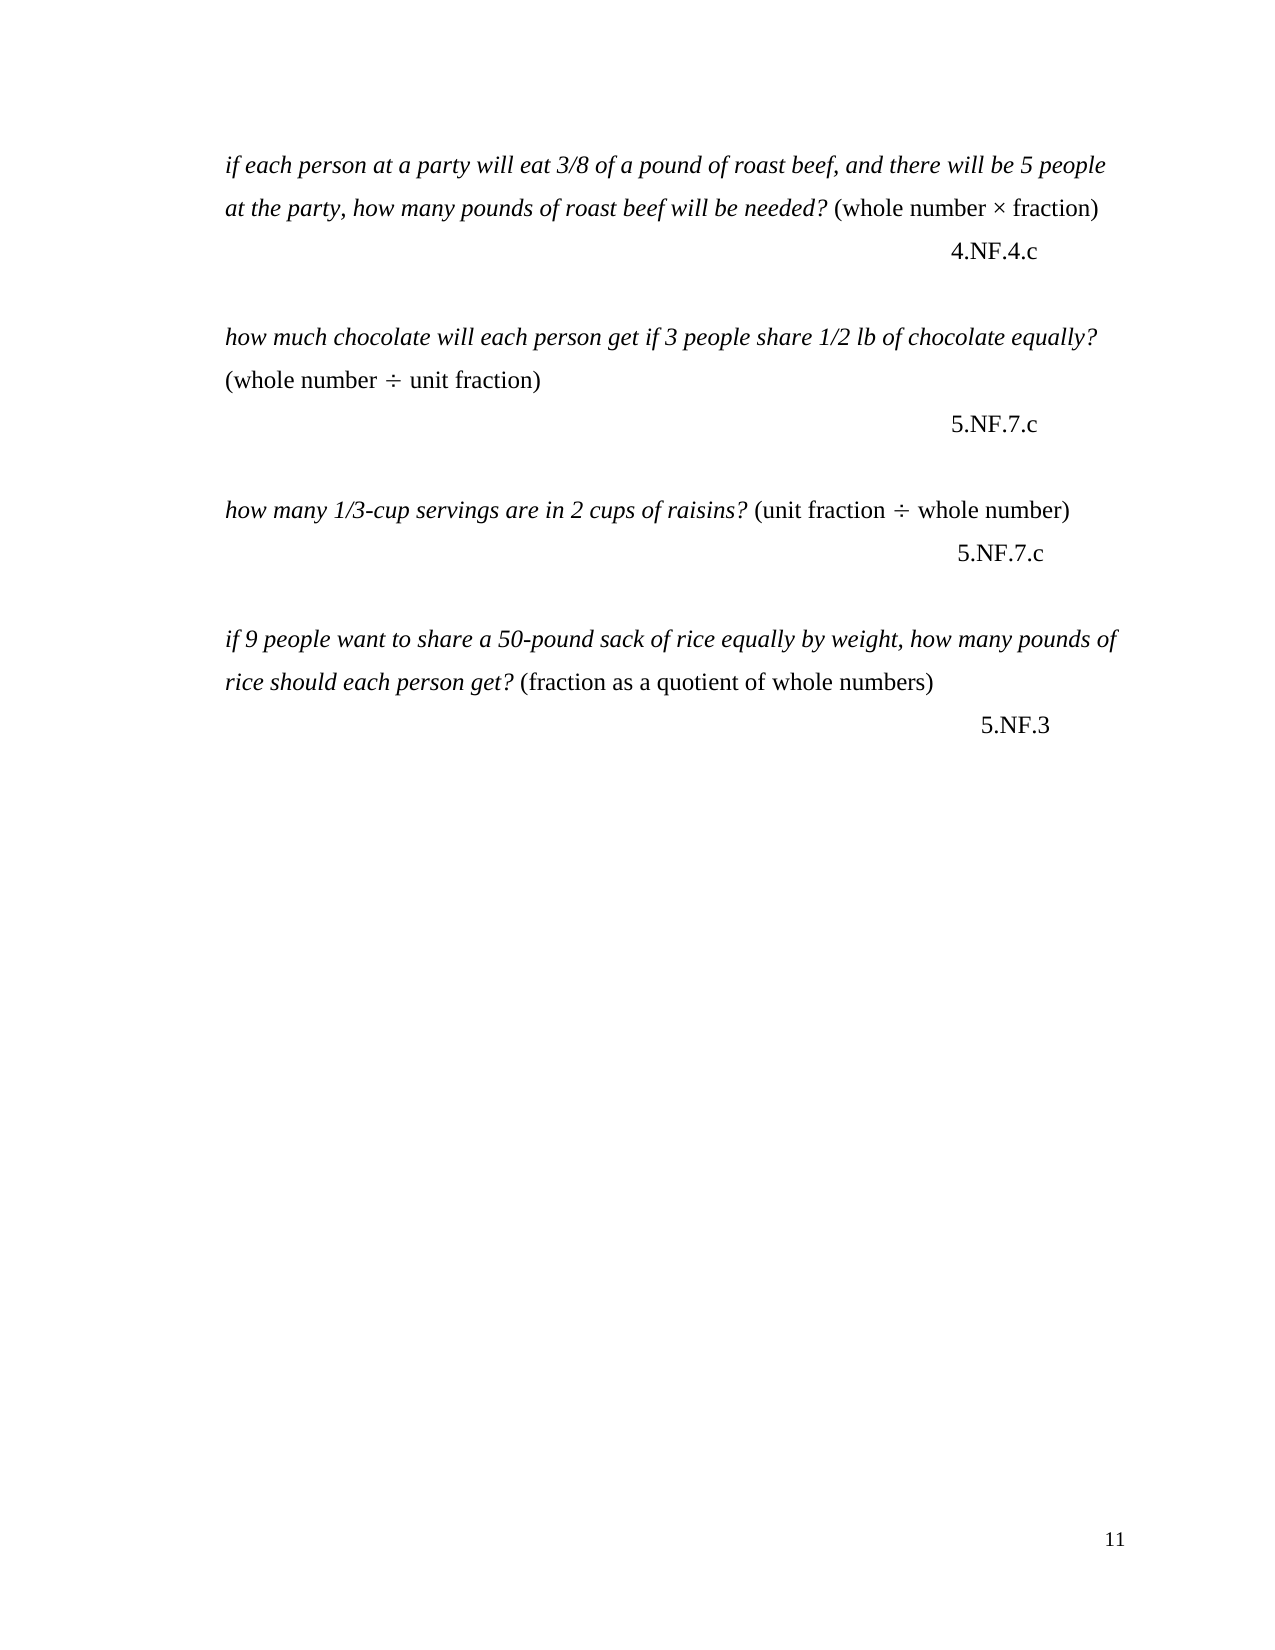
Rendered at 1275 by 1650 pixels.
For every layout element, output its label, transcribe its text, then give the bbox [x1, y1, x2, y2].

text 4.NF.4.c [150, 236, 1125, 265]
text if 9 people want to share a 50-pound sack of rice equally by weight, how many pounds of rice should each person get? (fraction as a quotient of whole numbers) [225, 624, 1125, 696]
text if each person at a party will eat 3/8 of a pound of roast beef, and there will be 5 people at the party, how many pounds of roast beef will be needed? (whole number × fraction) [225, 150, 1125, 222]
text 5.NF.3 [150, 711, 1125, 739]
text 5.NF.7.c [150, 409, 1125, 437]
text how much chocolate will each person get if 3 people share 1/2 lb of chocolate equally? (whole number unit fraction) [225, 322, 1125, 394]
text 5.NF.7.c [150, 538, 1125, 567]
text how many 1/3-cup servings are in 2 cups of raisins? (unit fraction whole number) [225, 495, 1125, 524]
